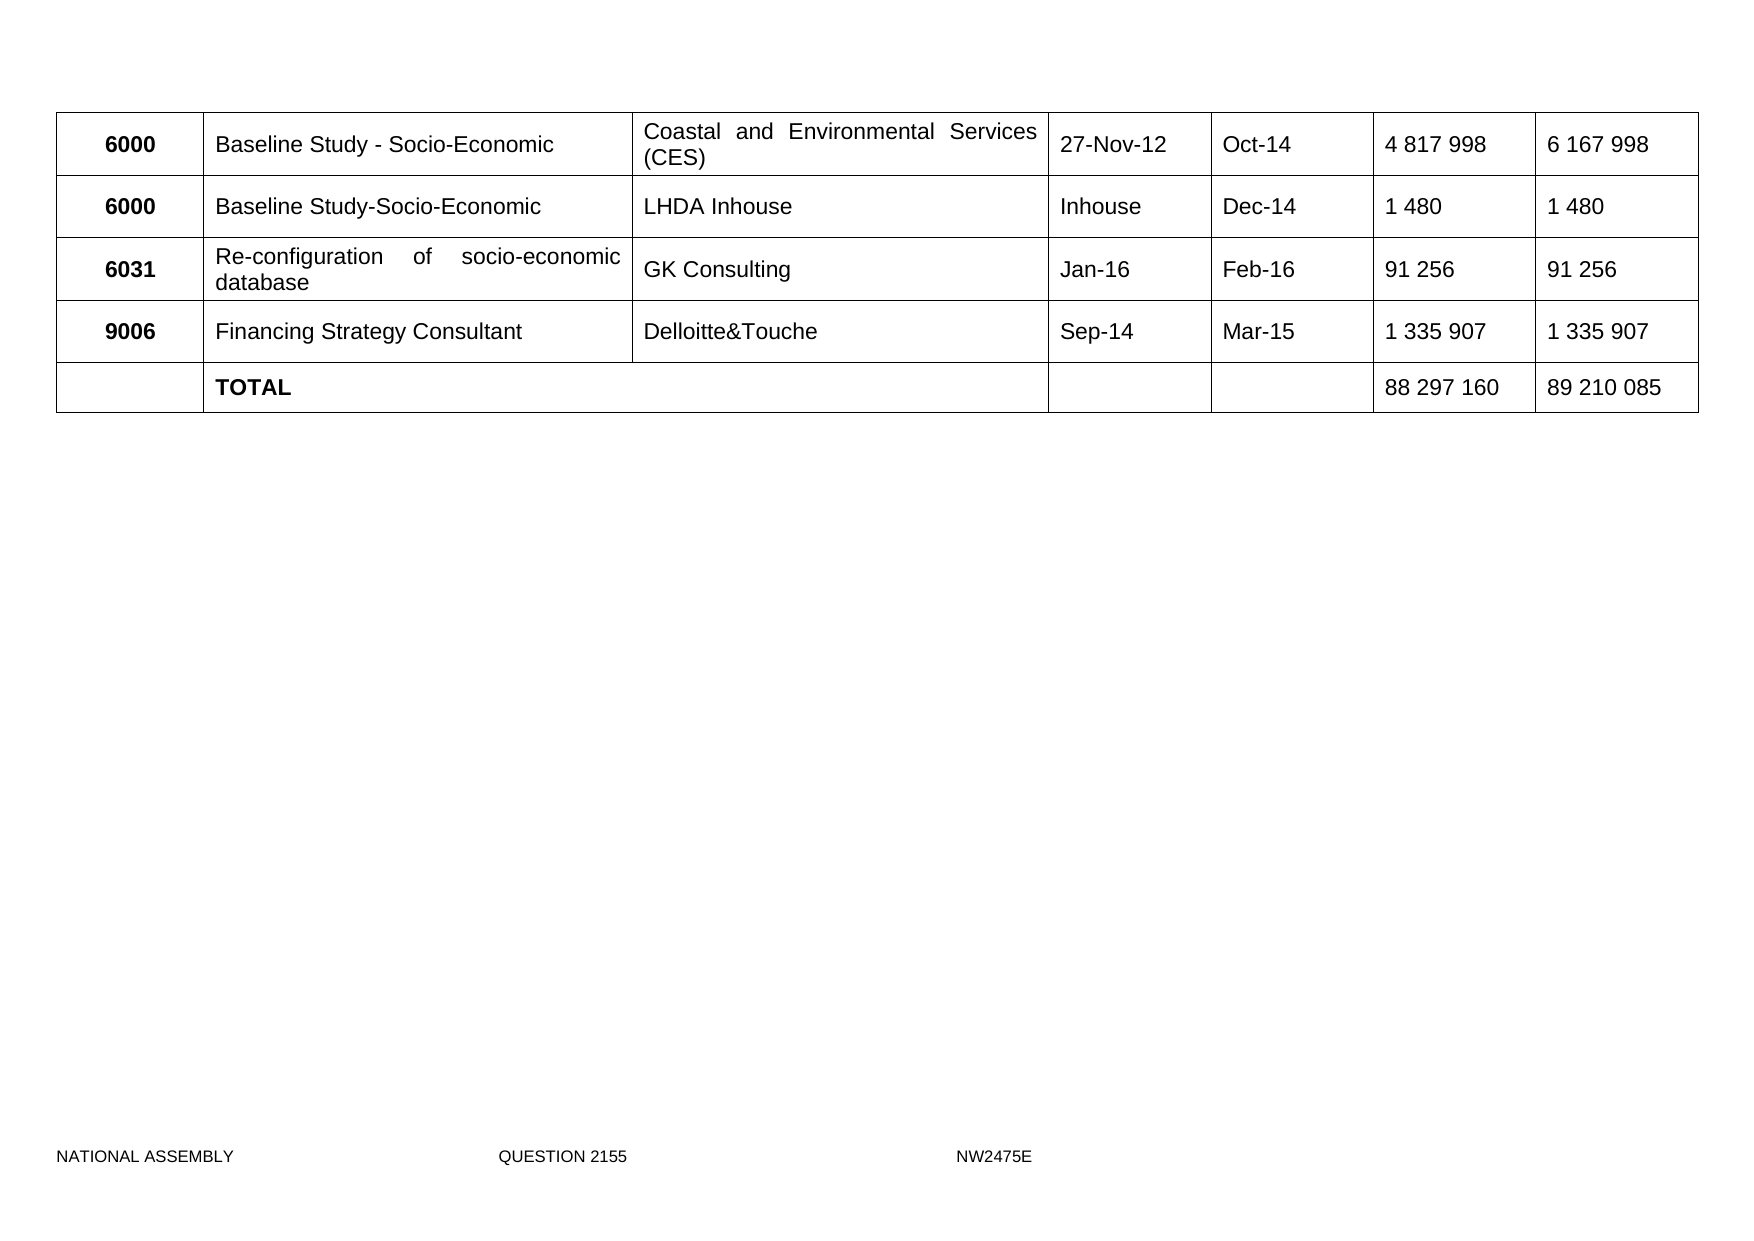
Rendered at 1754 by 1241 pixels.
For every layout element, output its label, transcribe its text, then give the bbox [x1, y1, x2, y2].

table_cell 1 480 [1374, 176, 1535, 237]
table_cell GK Consulting [633, 238, 1048, 300]
table_cell [1049, 363, 1211, 412]
table_cell Jan-16 [1049, 238, 1211, 300]
table_cell 6 167 998 [1536, 113, 1698, 175]
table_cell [633, 113, 1048, 175]
table_cell 4 817 998 [1374, 113, 1535, 175]
table_cell Baseline Study-Socio-Economic [204, 176, 632, 237]
table_cell Sep-14 [1049, 301, 1211, 362]
table_cell 9006 [57, 301, 203, 362]
table_cell LHDA Inhouse [633, 176, 1048, 237]
table_cell 27-Nov-12 [1049, 113, 1211, 175]
table_cell 6000 [57, 113, 203, 175]
table_cell Financing Strategy Consultant [204, 301, 632, 362]
table_cell Dec-14 [1212, 176, 1373, 237]
table_cell Delloitte&Touche [633, 301, 1048, 362]
table_cell 91 256 [1536, 238, 1698, 300]
table_cell 91 256 [1374, 238, 1535, 300]
table_cell Feb-16 [1212, 238, 1373, 300]
table_cell 88 297 160 [1374, 363, 1535, 412]
table_cell TOTAL [204, 363, 1048, 412]
table_cell 6031 [57, 238, 203, 300]
table_cell Baseline Study - Socio-Economic [204, 113, 632, 175]
table_cell Mar-15 [1212, 301, 1373, 362]
table_cell Inhouse [1049, 176, 1211, 237]
table_cell 1 335 907 [1536, 301, 1698, 362]
table_cell 6000 [57, 176, 203, 237]
table_cell [57, 363, 203, 412]
table_cell 1 480 [1536, 176, 1698, 237]
table_cell Re-configuration of socio-economic database [204, 238, 632, 300]
table_cell 89 210 085 [1536, 363, 1698, 412]
table_cell 1 335 907 [1374, 301, 1535, 362]
table_cell [1212, 363, 1373, 412]
table_cell Oct-14 [1212, 113, 1373, 175]
